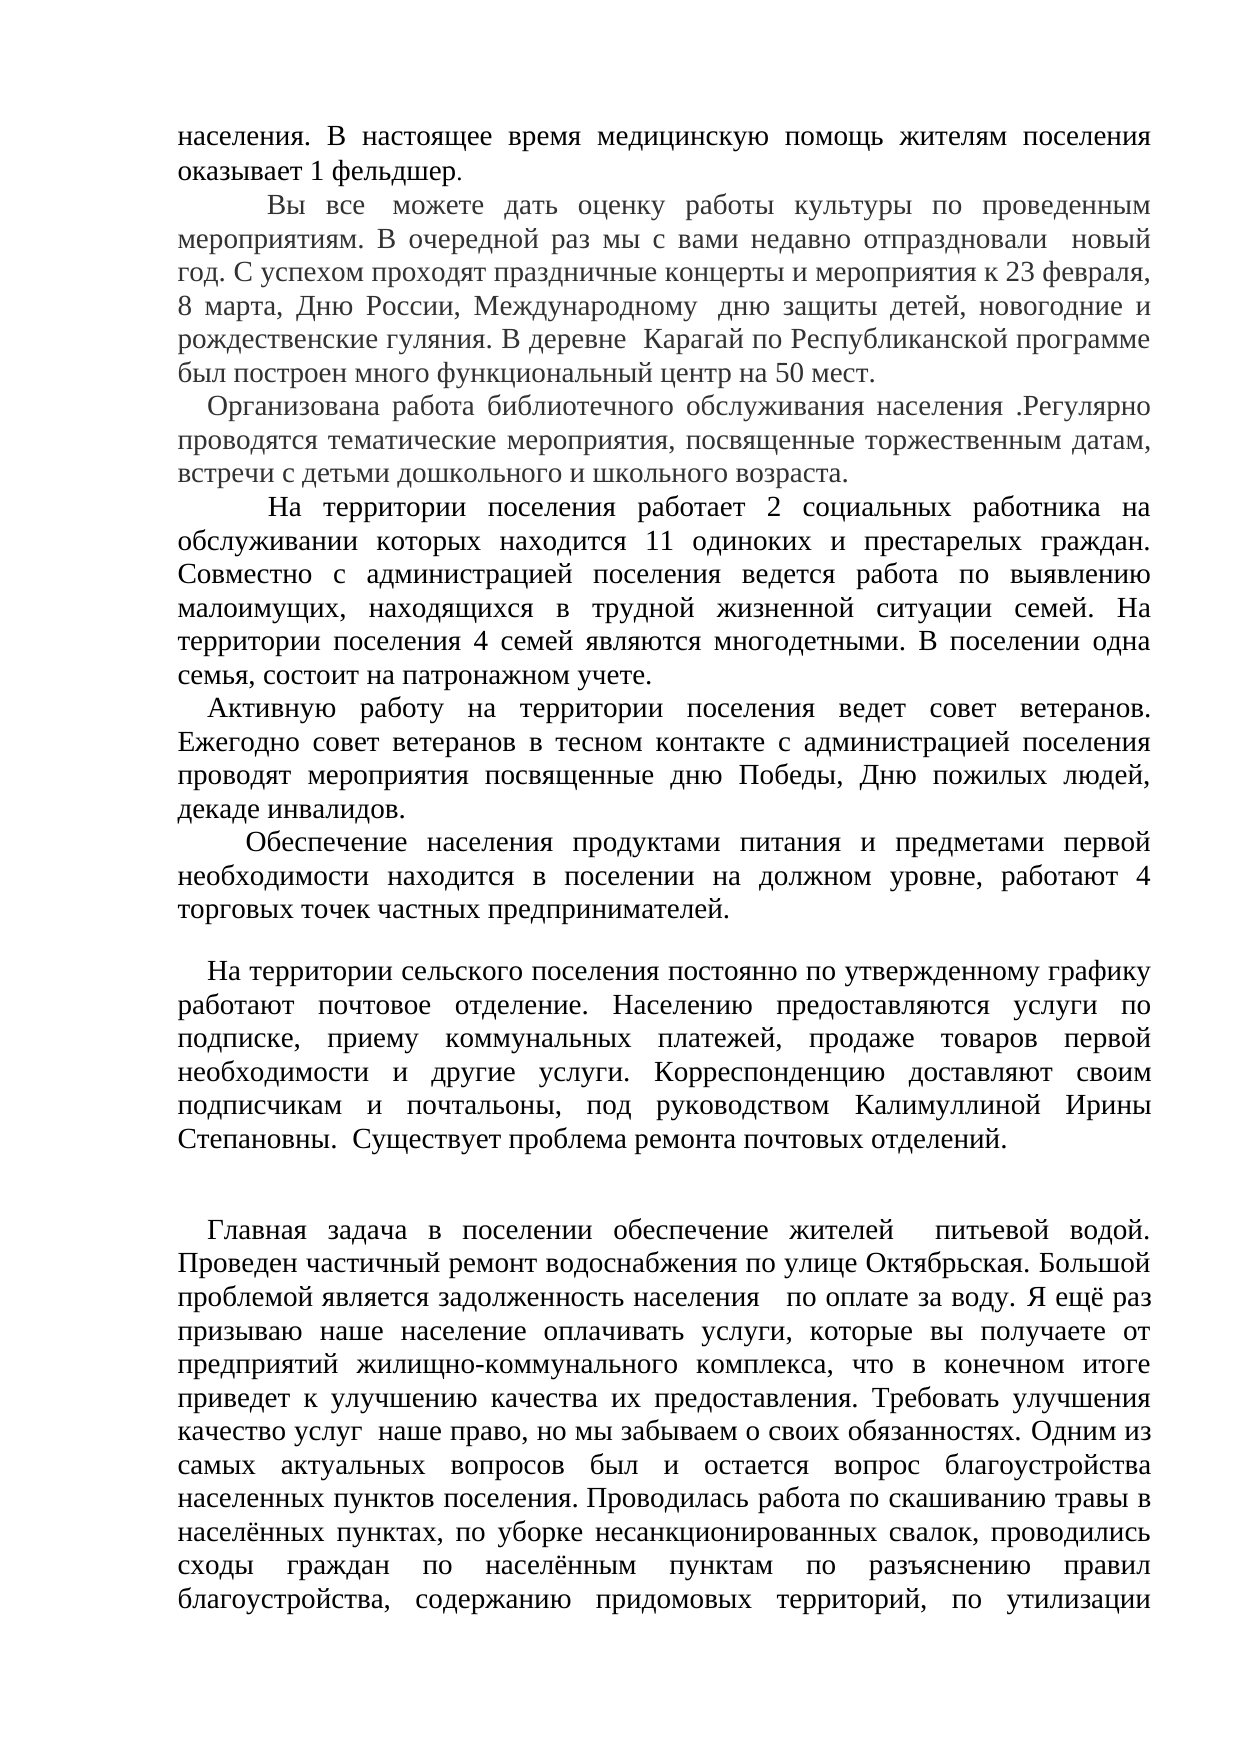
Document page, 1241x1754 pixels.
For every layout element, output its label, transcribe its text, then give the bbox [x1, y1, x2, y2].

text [177, 1212, 1152, 1614]
text На территории сельского поселения постоянно по утвержденному графику работают почтовое отделение. Населению предоставляются услуги по подписке, приему коммунальных платежей, продаже товаров первой необходимости и другие услуги. Корреспонденцию доставляют своим подписчикам и почтальоны, под руководством Калимуллиной Ирины Степановны. Существует проблема ремонта почтовых отделений. [177, 953, 1152, 1154]
text На территории поселения работает 2 социальных работника на обслуживании которых находится 11 одиноких и престарелых граждан. Совместно с администрацией поселения ведется работа по выявлению малоимущих, находящихся в трудной жизненной ситуации семей. На территории поселения 4 семей являются многодетными. В поселении одна семья, состоит на патронажном учете. [177, 489, 1152, 690]
text Обеспечение населения продуктами питания и предметами первой необходимости находится в поселении на должном уровне, работают 4 торговых точек частных предпринимателей. [177, 824, 1152, 925]
text Организована работа библиотечного обслуживания населения .Регулярно проводятся тематические мероприятия, посвященные торжественным датам, встречи с детьми дошкольного и школьного возраста. [177, 388, 1152, 489]
text Активную работу на территории поселения ведет совет ветеранов. Ежегодно совет ветеранов в тесном контакте с администрацией поселения проводят мероприятия посвященные дню Победы, Дню пожилых людей, декаде инвалидов. [177, 690, 1152, 824]
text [177, 118, 1152, 187]
text Вы все можете дать оценку работы культуры по проведенным мероприятиям. В очередной раз мы с вами недавно отпраздновали новый год. С успехом проходят праздничные концерты и мероприятия к 23 февраля, 8 марта, Дню России, Международному дню защиты детей, новогодние и рождественские гуляния. В деревне Карагай по Республиканской программе был построен много функциональный центр на 50 мест. [177, 187, 1152, 388]
